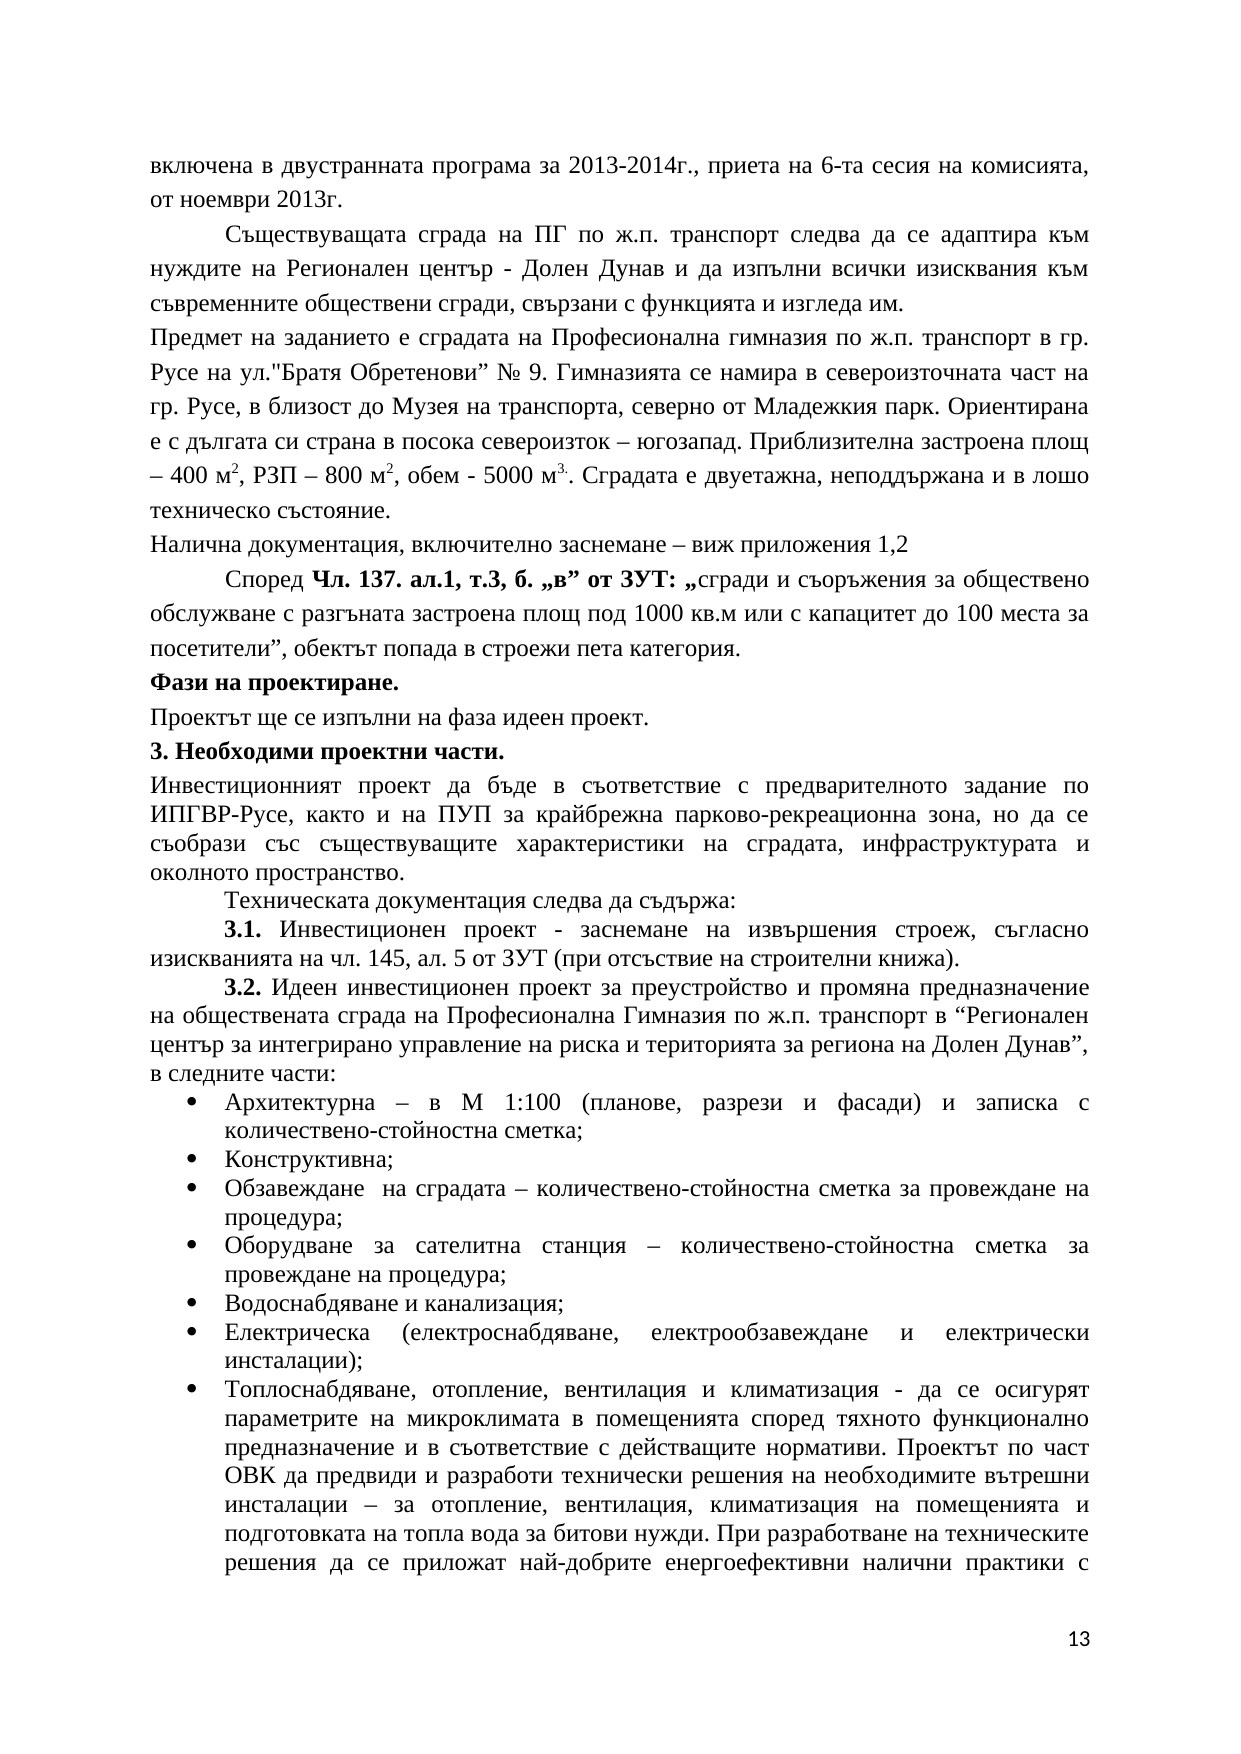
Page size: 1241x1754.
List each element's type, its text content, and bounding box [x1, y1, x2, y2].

text Проектът ще се изпълни на фаза идеен проект. [150, 702, 1090, 730]
list Обзавеждане на сградата – количествено-стойностна сметка за провеждане на процедура; [187, 1173, 1090, 1231]
text Техническата документация следва да съдържа: [150, 886, 1090, 914]
list Архитектурна – в М 1:100 (планове, разрези и фасади) и записка с количествено-стойностна сметка; [187, 1087, 1090, 1144]
text Съществуващата сграда на ПГ по ж.п. транспорт следва да се адаптира към нуждите на Регионален център - Долен Дунав и да изпълни всички изисквания към съвременните обществени сгради, свързани с функцията и изгледа им. [150, 219, 1090, 317]
text 3.2. Идеен инвестиционен проект за преустройство и промяна предназначение на обществената сграда на Професионална Гимназия по ж.п. транспорт в “Регионален център за интегрирано управление на риска и територията за региона на Долен Дунав”, в следните части: [150, 972, 1090, 1087]
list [187, 1374, 1090, 1576]
list Електрическа (електроснабдяване, електрообзавеждане и електрически инсталации); [187, 1317, 1090, 1374]
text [150, 150, 1090, 213]
list Оборудване за сателитна станция – количествено-стойностна сметка за провеждане на процедура; [187, 1231, 1090, 1288]
list Конструктивна; [187, 1144, 1090, 1173]
list Водоснабдяване и канализация; [187, 1288, 1090, 1317]
text Предмет на заданието е сградата на Професионална гимназия по ж.п. транспорт в гр. Русе на ул."Братя Обретенови” № 9. Гимназията се намира в североизточната част на гр. Русе, в близост до Музея на транспорта, северно от Младежкия парк. Ориентирана е с дългата си страна в посока североизток – югозапад. Приблизителна застроена площ – 400 м2, РЗП – 800 м2, обем - 5000 м3.. Сградата е двуетажна, неподдържана и в лошо техническо състояние. [150, 322, 1090, 523]
text 3. Необходими проектни части. [150, 736, 1090, 765]
text Инвестиционният проект да бъде в съответствие с предварителното задание по ИПГВР-Русе, както и на ПУП за крайбрежна парково-рекреационна зона, но да се съобрази със съществуващите характеристики на сградата, инфраструктурата и околното пространство. [150, 771, 1090, 886]
text Фази на проектиране. [150, 667, 1090, 696]
text Налична документация, включително заснемане – виж приложения 1,2 [150, 529, 1090, 558]
text 3.1. Инвестиционен проект - заснемане на извършения строеж, съгласно изискванията на чл. 145, ал. 5 от ЗУТ (при отсъствие на строителни книжа). [150, 914, 1090, 972]
text Според Чл. 137. ал.1, т.3, б. „в” от ЗУТ: „сгради и съоръжения за обществено обслужване с разгъната застроена площ под 1000 кв.м или с капацитет до 100 места за посетители”, обектът попада в строежи пета категория. [150, 564, 1090, 661]
